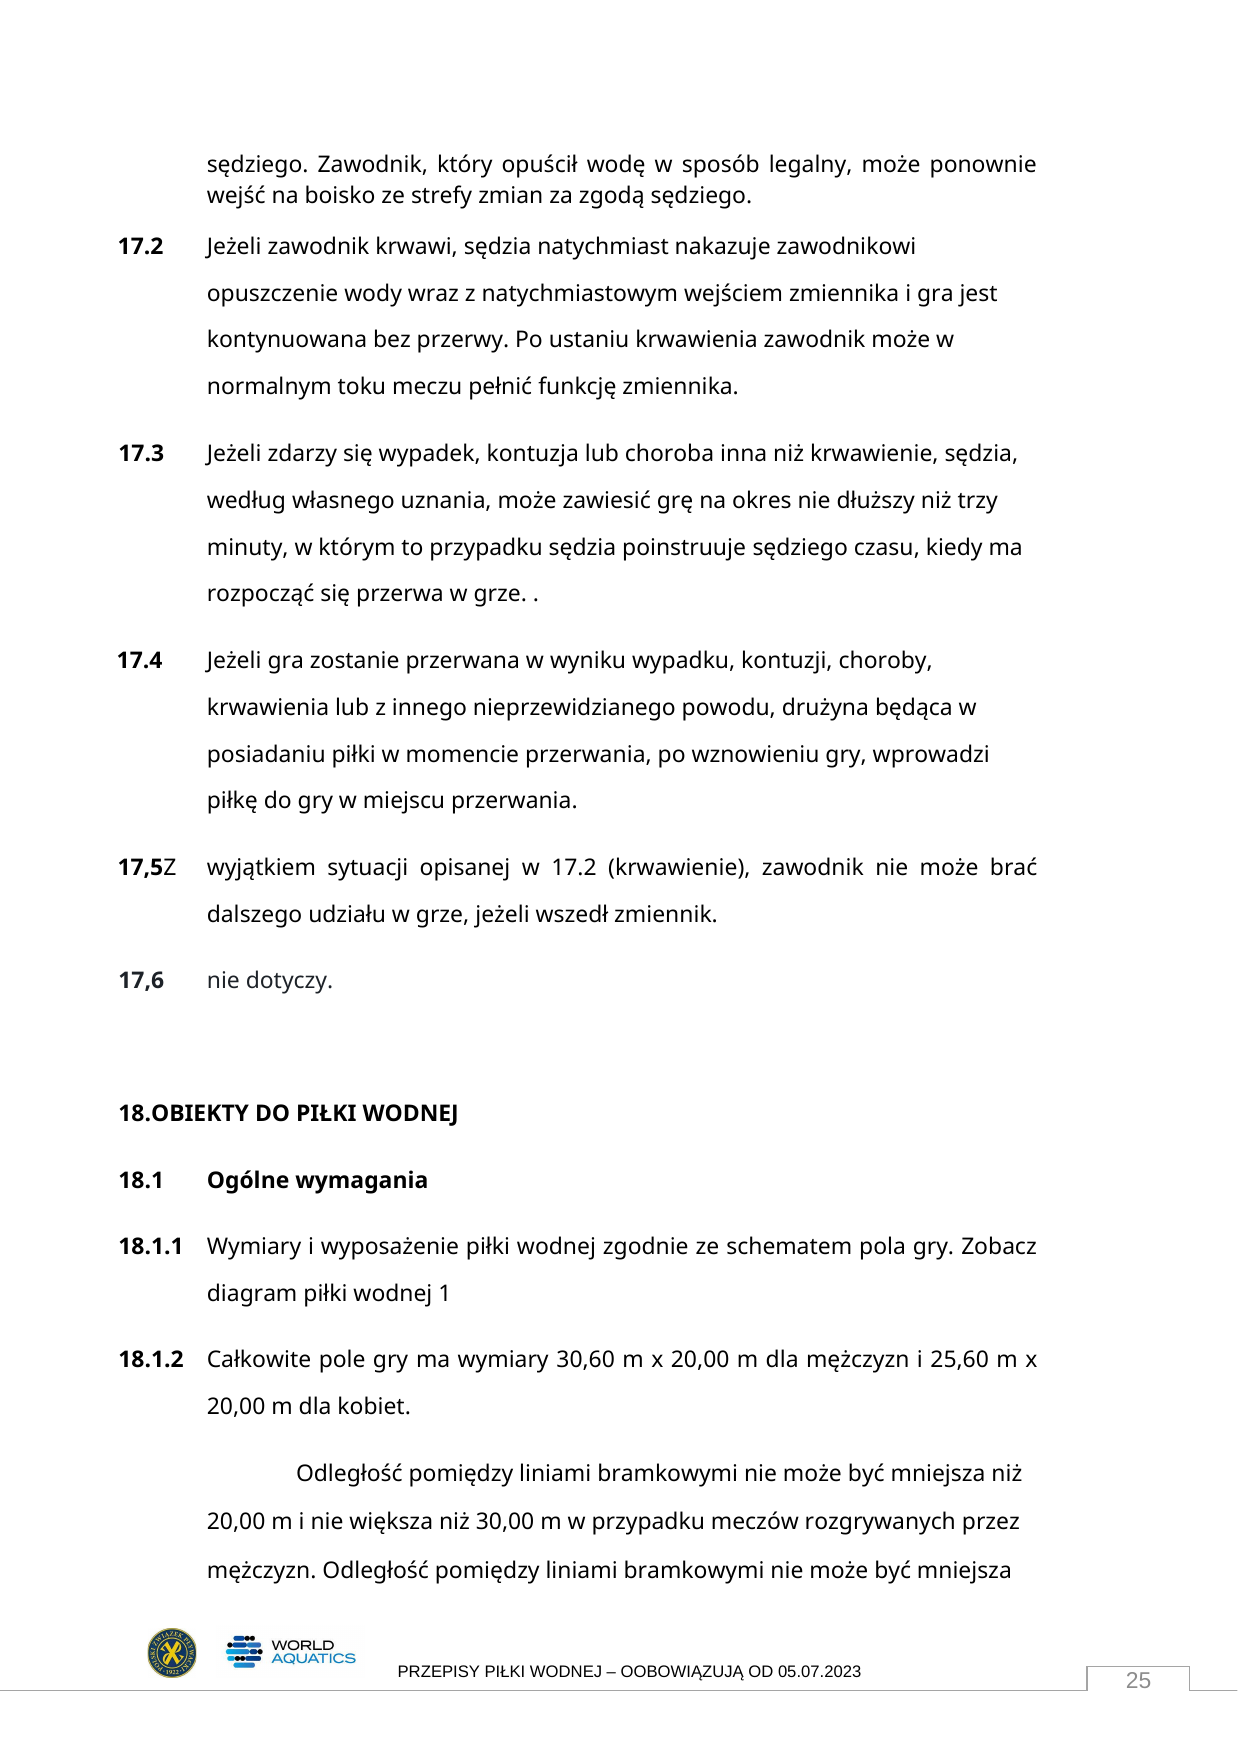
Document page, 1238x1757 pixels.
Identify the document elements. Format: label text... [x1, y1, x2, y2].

text 18.1 Ogólne wymagania [118, 1164, 1038, 1195]
picture [147, 1628, 197, 1678]
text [207, 1457, 1038, 1585]
text 17,6 nie dotyczy. [118, 964, 1038, 996]
text 17.2 Jeżeli zawodnik krwawi, sędzia natychmiast nakazuje zawodnikowi opuszczenie wody wraz z natychmiastowym wejściem zmiennika i gra jest kontynuowana bez przerwy. Po ustaniu krwawienia zawodnik może w normalnym toku meczu pełnić funkcję zmiennika. [117, 230, 1038, 402]
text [117, 148, 1038, 210]
text 17.3 Jeżeli zdarzy się wypadek, kontuzja lub choroba inna niż krwawienie, sędzia, według własnego uznania, może zawiesić grę na okres nie dłuższy niż trzy minuty, w którym to przypadku sędzia poinstruuje sędziego czasu, kiedy ma rozpocząć się przerwa w grze. . [118, 437, 1038, 609]
text 18.OBIEKTY DO PIŁKI WODNEJ [118, 1097, 1038, 1128]
text 18.1.1 Wymiary i wyposażenie piłki wodnej zgodnie ze schematem pola gry. Zobacz diagram piłki wodnej 1 [118, 1230, 1038, 1308]
picture [215, 1625, 366, 1678]
text 17.4 Jeżeli gra zostanie przerwana w wyniku wypadku, kontuzji, choroby, krwawienia lub z innego nieprzewidzianego powodu, drużyna będąca w posiadaniu piłki w momencie przerwania, po wznowieniu gry, wprowadzi piłkę do gry w miejscu przerwania. [116, 644, 1038, 816]
text 18.1.2 Całkowite pole gry ma wymiary 30,60 m x 20,00 m dla mężczyzn i 25,60 m x 20,00 m dla kobiet. [118, 1343, 1038, 1422]
text 17,5Z wyjątkiem sytuacji opisanej w 17.2 (krwawienie), zawodnik nie może brać dalszego udziału w grze, jeżeli wszedł zmiennik. [117, 851, 1038, 929]
